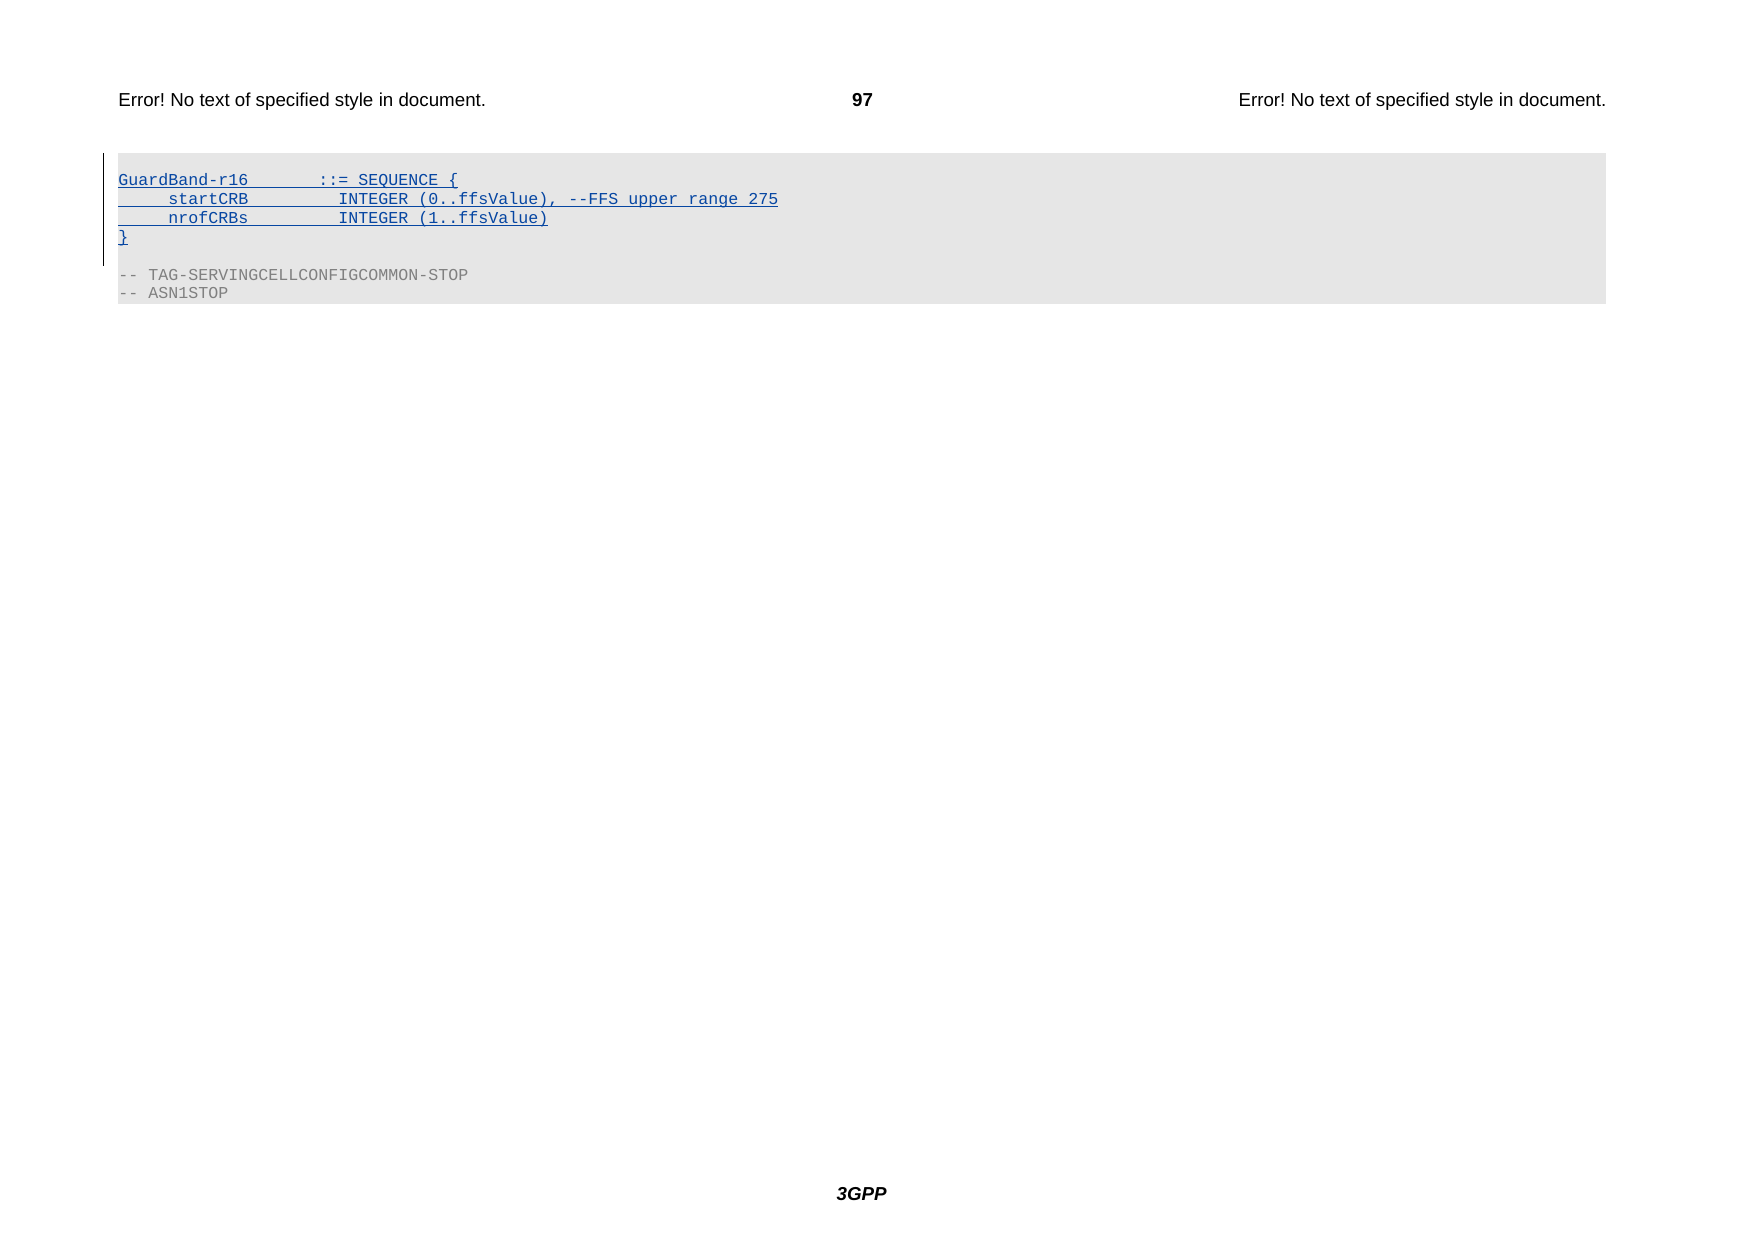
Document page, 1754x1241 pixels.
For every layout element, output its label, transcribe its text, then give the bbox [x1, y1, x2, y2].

text -- TAG-SERVINGCELLCONFIGCOMMON-STOP [118, 266, 1606, 285]
text -- ASN1STOP [118, 285, 1606, 304]
